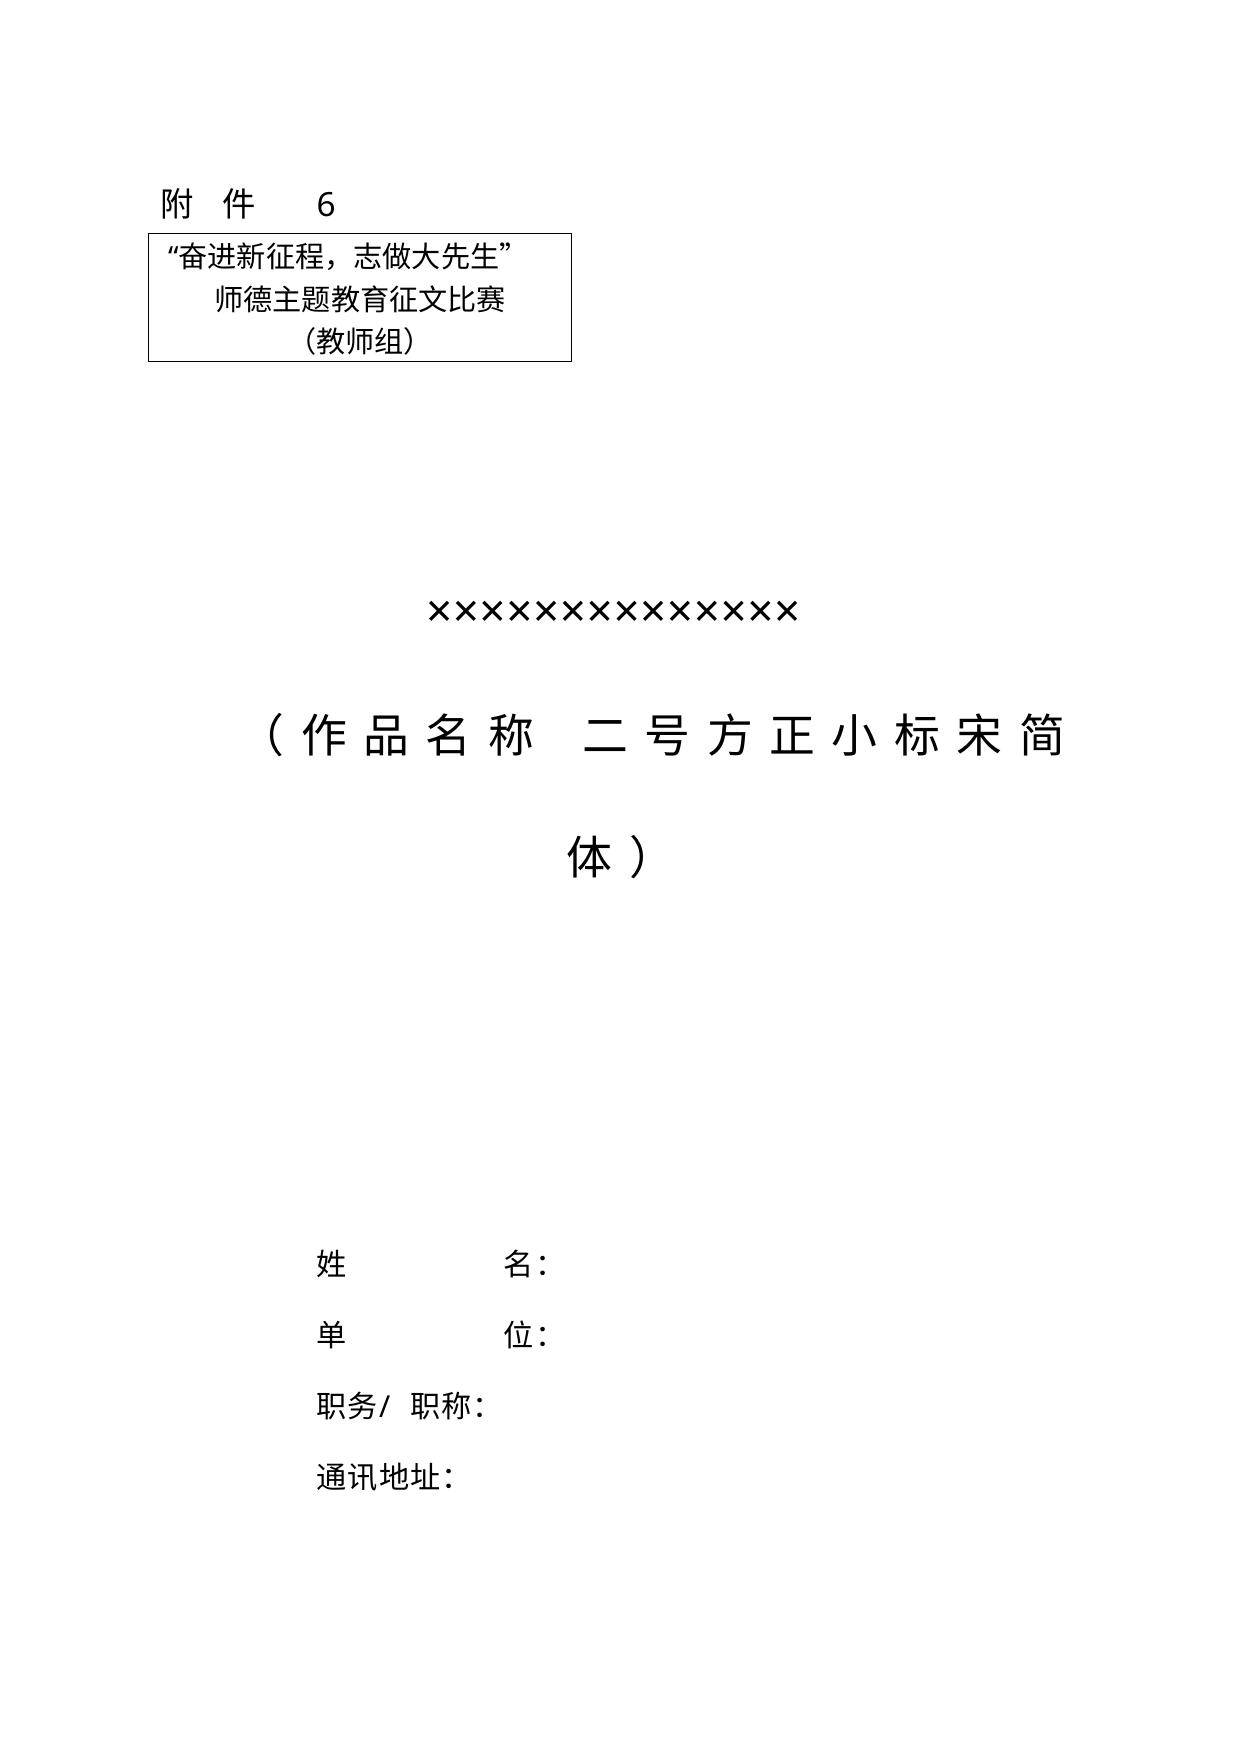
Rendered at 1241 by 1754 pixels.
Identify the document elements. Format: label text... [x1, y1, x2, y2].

text 通讯地址： [160, 1444, 970, 1506]
text 附件 6 [160, 172, 1098, 233]
text （作品名称 二号方正小标宋简体） [160, 671, 1098, 916]
text 姓 名： [160, 1231, 970, 1292]
table_header “奋进新征程，志做大先生” 师德主题教育征文比赛 （教师组） [149, 234, 571, 361]
text 单 位： [160, 1302, 970, 1363]
text ×××××××××××××× [160, 549, 1098, 671]
text 职务/职称： [160, 1373, 970, 1434]
